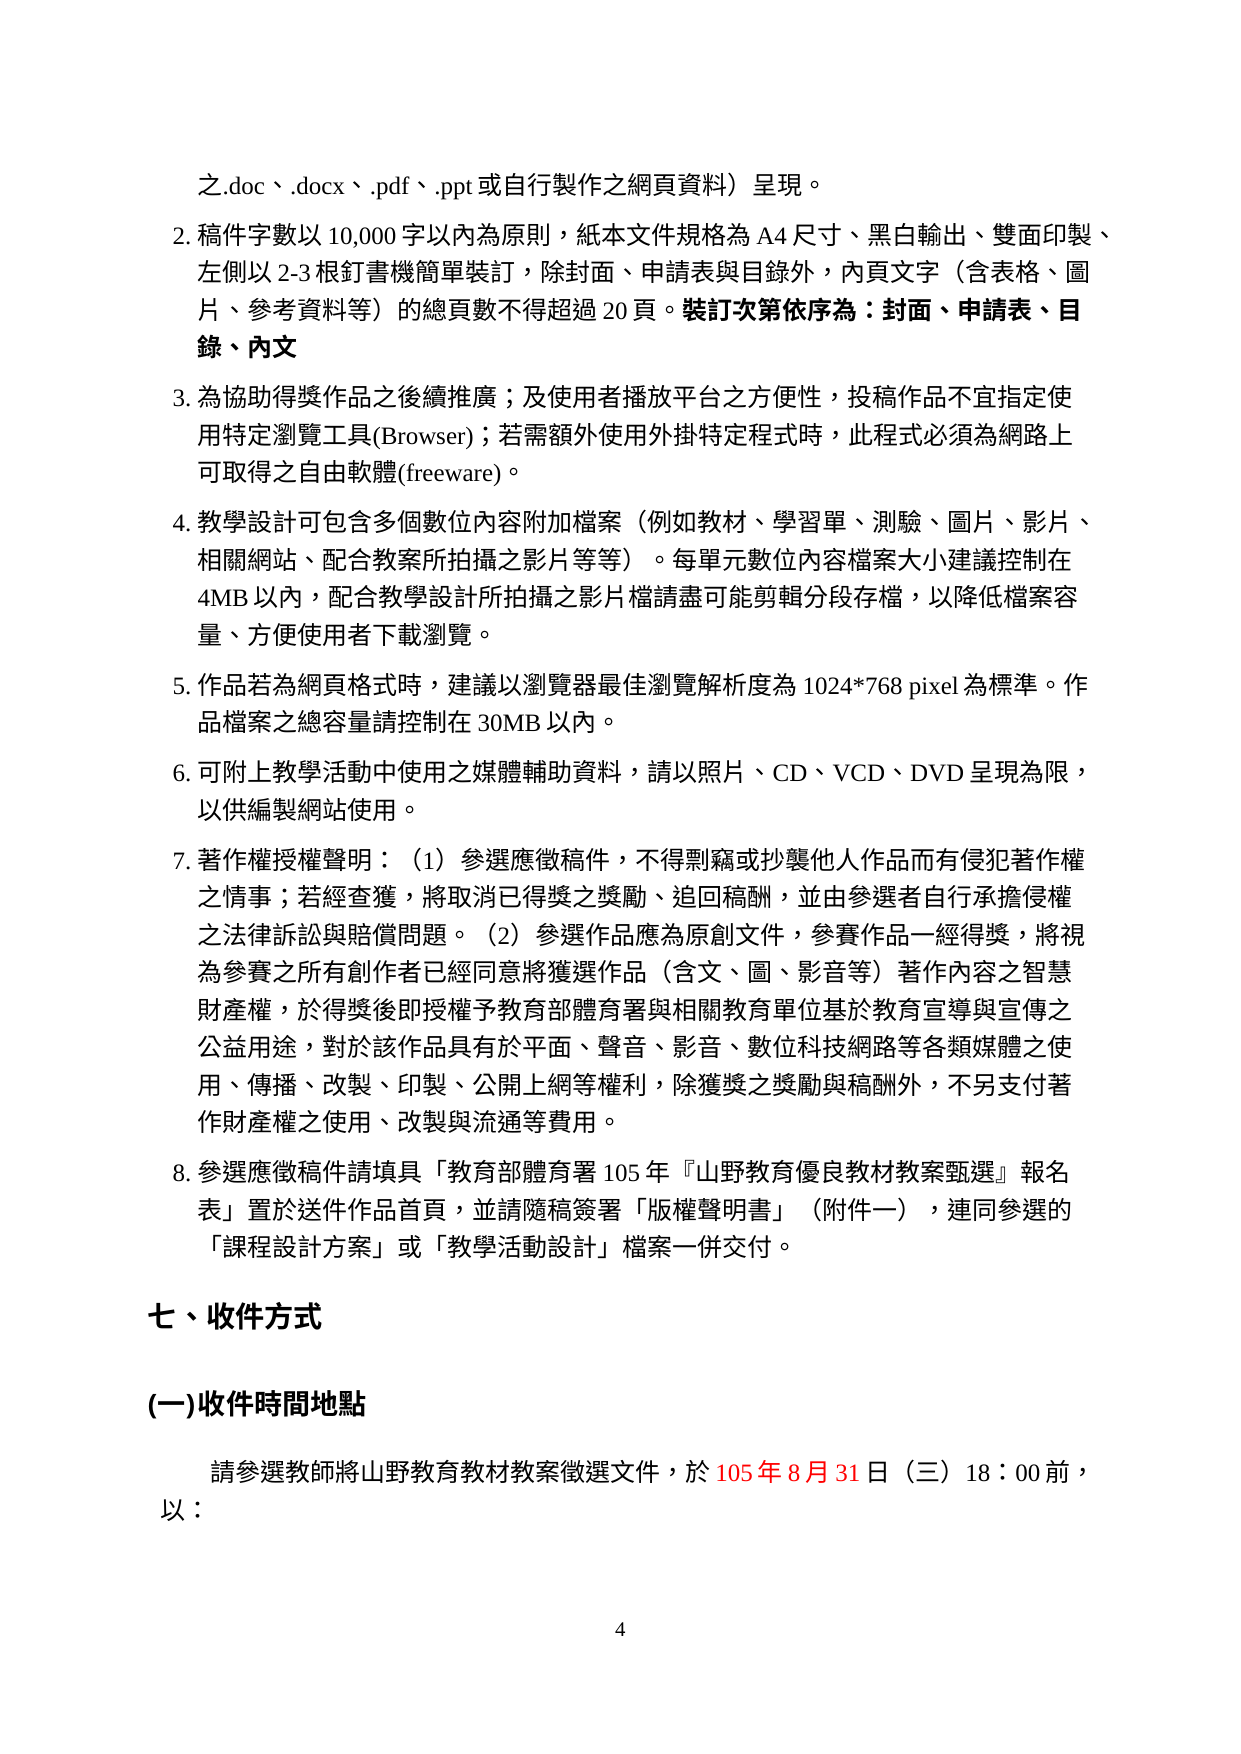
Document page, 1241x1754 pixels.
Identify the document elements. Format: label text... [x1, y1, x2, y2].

text 7. 著作權授權聲明：（1）參選應徵稿件，不得剽竊或抄襲他人作品而有侵犯著作權之情事；若經查獲，將取消已得獎之獎勵、追回稿酬，並由參選者自行承擔侵權之法律訴訟與賠償問題。（2）參選作品應為原創文件，參賽作品一經得獎，將視為參賽之所有創作者已經同意將獲選作品（含文、圖、影音等）著作內容之智慧財產權，於得獎後即授權予教育部體育署與相關教育單位基於教育宣導與宣傳之公益用途，對於該作品具有於平面、聲音、影音、數位科技網路等各類媒體之使用、傳播、改製、印製、公開上網等權利，除獲獎之獎勵與稿酬外，不另支付著作財產權之使用、改製與流通等費用。 [172, 839, 1092, 1139]
text 6. 可附上教學活動中使用之媒體輔助資料，請以照片、CD、VCD、DVD呈現為限，以供編製網站使用。 [172, 752, 1092, 827]
text 3. 為協助得獎作品之後續推廣；及使用者播放平台之方便性，投稿作品不宜指定使用特定瀏覽工具(Browser)；若需額外使用外掛特定程式時，此程式必須為網路上可取得之自由軟體(freeware)。 [172, 377, 1092, 489]
text 請參選教師將山野教育教材教案徵選文件，於105年8月31日（三）18：00前，以： [160, 1452, 1092, 1527]
list 收件時間地點 [148, 1364, 1092, 1439]
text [172, 164, 1092, 202]
text 5. 作品若為網頁格式時，建議以瀏覽器最佳瀏覽解析度為1024*768 pixel為標準。作品檔案之總容量請控制在30MB以內。 [172, 664, 1092, 739]
text 4. 教學設計可包含多個數位內容附加檔案（例如教材、學習單、測驗、圖片、影片、相關網站、配合教案所拍攝之影片等等）。每單元數位內容檔案大小建議控制在4MB以內，配合教學設計所拍攝之影片檔請盡可能剪輯分段存檔，以降低檔案容量、方便使用者下載瀏覽。 [172, 502, 1092, 652]
text 七、收件方式 [148, 1277, 1092, 1352]
text 8. 參選應徵稿件請填具「教育部體育署105年『山野教育優良教材教案甄選』報名表」置於送件作品首頁，並請隨稿簽署「版權聲明書」（附件一），連同參選的「課程設計方案」或「教學活動設計」檔案一併交付。 [172, 1152, 1092, 1264]
text 2. 稿件字數以10,000字以內為原則，紙本文件規格為A4尺寸、黑白輸出、雙面印製、左側以2-3根釘書機簡單裝訂，除封面、申請表與目錄外，內頁文字（含表格、圖片、參考資料等）的總頁數不得超過20頁。裝訂次第依序為：封面、申請表、目錄、內文 [172, 214, 1092, 364]
